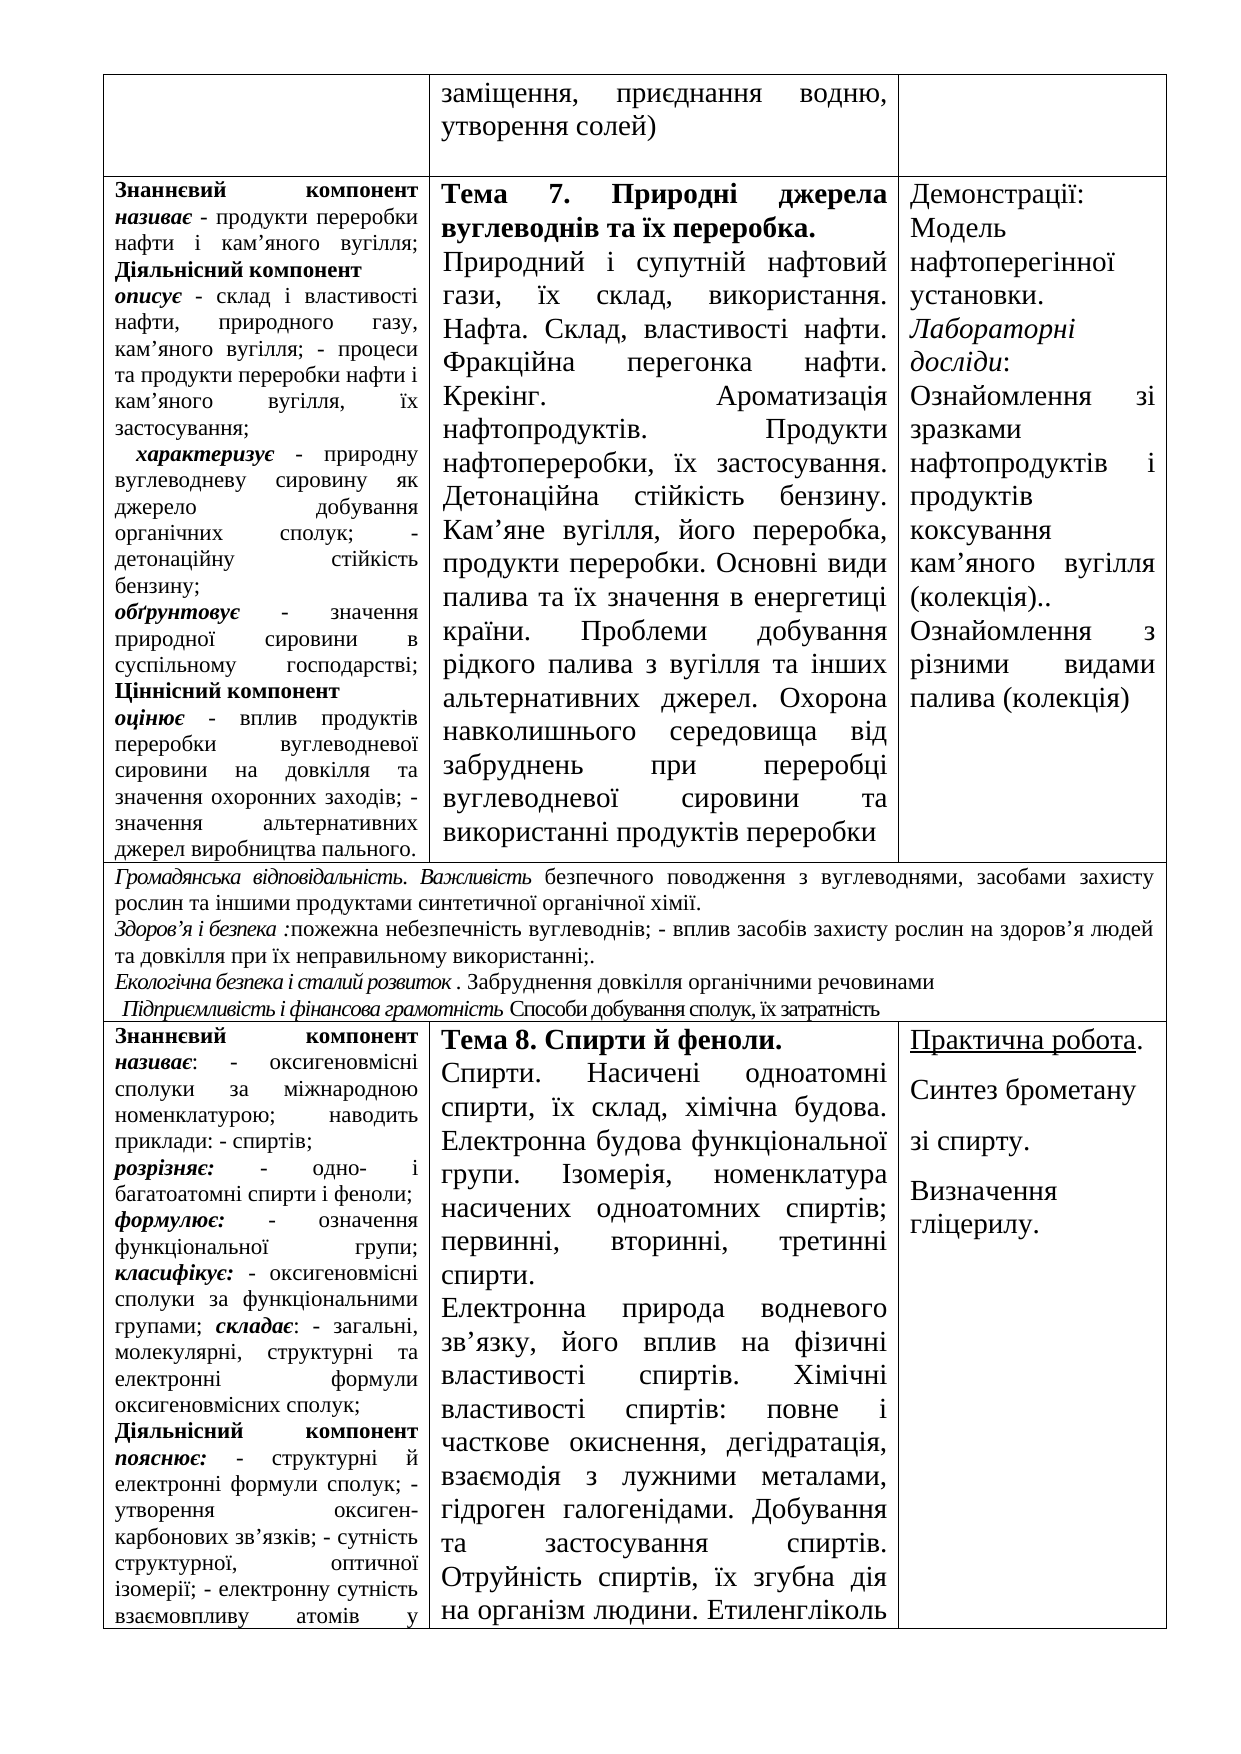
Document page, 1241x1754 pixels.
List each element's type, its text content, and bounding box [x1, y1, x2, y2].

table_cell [899, 1022, 1166, 1628]
table_cell Демонстрації: Модель нафтоперегінної установки. Лабораторні досліди: Ознайомлення зі зразками нафтопродуктів і продуктів коксування кам’яного вугілля (колекція).. Ознайомлення з різними видами палива (колекція) [899, 177, 1166, 862]
table_cell Знаннєвий компонент називає - продукти переробки нафти і кам’яного вугілля; Діяльнісний компонент описує - склад і властивості нафти, природного газу, кам’яного вугілля; - процеси та продукти переробки нафти і кам’яного вугілля, їх застосування; характеризує - природну вуглеводневу сировину як джерело добування органічних сполук; - детонаційну стійкість бензину; обґрунтовує - значення природної сировини в суспільному господарстві; Ціннісний компонент оцінює - вплив продуктів переробки вуглеводневої сировини на довкілля та значення охоронних заходів; - значення альтернативних джерел виробництва пального. [104, 177, 429, 862]
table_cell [104, 1022, 429, 1628]
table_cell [430, 75, 898, 176]
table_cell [899, 75, 1166, 176]
table_cell Громадянська відповідальність. Важливість безпечного поводження з вуглеводнями, засобами захисту рослин та іншими продуктами синтетичної органічної хімії. Здоров’я і безпека :пожежна небезпечність вуглеводнів; - вплив засобів захисту рослин на здоров’я людей та довкілля при їх неправильному використанні;. Екологічна безпека і сталий розвиток . Забруднення довкілля органічними речовинами Підприємливість і фінансова грамотність Способи добування сполук, їх затратність [104, 863, 1166, 1021]
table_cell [430, 1022, 898, 1628]
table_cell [104, 75, 429, 176]
table_cell Тема 7. Природні джерела вуглеводнів та їх переробка. Природний і супутній нафтовий гази, їх склад, використання. Нафта. Склад, властивості нафти. Фракційна перегонка нафти. Крекінг. Ароматизація нафтопродуктів. Продукти нафтопереробки, їх застосування. Детонаційна стійкість бензину. Кам’яне вугілля, його переробка, продукти переробки. Основні види палива та їх значення в енергетиці країни. Проблеми добування рідкого палива з вугілля та інших альтернативних джерел. Охорона навколишнього середовища від забруднень при переробці вуглеводневої сировини та використанні продуктів переробки [430, 177, 898, 862]
